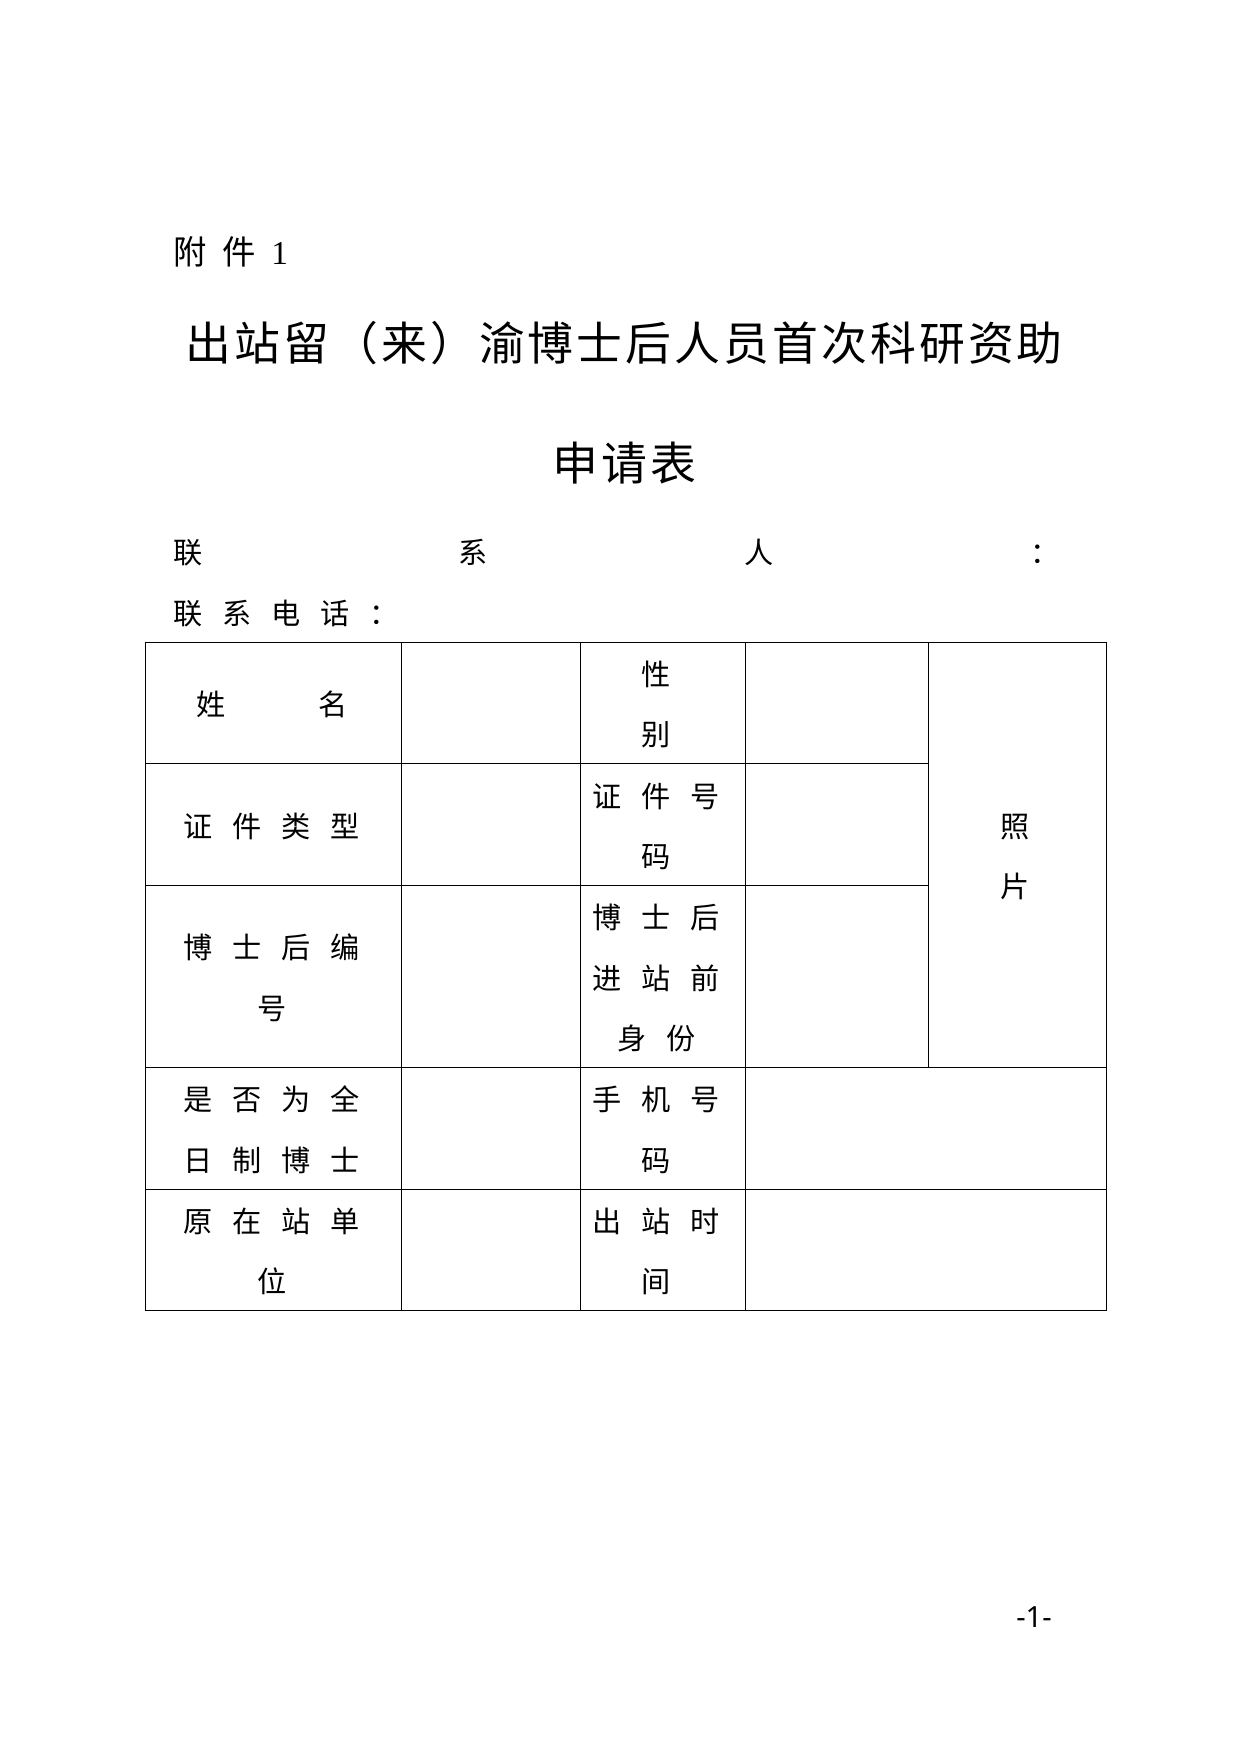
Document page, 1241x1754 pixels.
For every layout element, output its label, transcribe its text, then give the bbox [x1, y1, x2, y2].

table_cell 证件号码 [581, 764, 745, 885]
table_cell 是否为全日制博士 [146, 1068, 401, 1188]
table_cell 手机号码 [581, 1068, 745, 1188]
table_cell [402, 1068, 580, 1188]
table_cell 博士后编号 [146, 886, 401, 1067]
table_header 姓 名 [146, 643, 401, 763]
text 附件1 [173, 219, 1079, 280]
table_cell [746, 1190, 1106, 1310]
table_cell 证件类型 [146, 764, 401, 885]
text 出站留（来）渝博士后人员首次科研资助申请表 [173, 280, 1079, 521]
table_cell [746, 764, 928, 885]
table_cell [746, 1068, 1106, 1188]
table_cell 博士后进站前身份 [581, 886, 745, 1067]
table_header 照 片 [929, 643, 1106, 1067]
table_cell [402, 1190, 580, 1310]
table_header [746, 643, 928, 763]
table_cell [402, 764, 580, 885]
text 联系人： 联系电话： [173, 521, 1079, 642]
table_cell 出站时间 [581, 1190, 745, 1310]
table_cell [746, 886, 928, 1067]
table_header [402, 643, 580, 763]
table_cell 原在站单位 [146, 1190, 401, 1310]
table_cell [402, 886, 580, 1067]
table_header 性 别 [581, 643, 745, 763]
